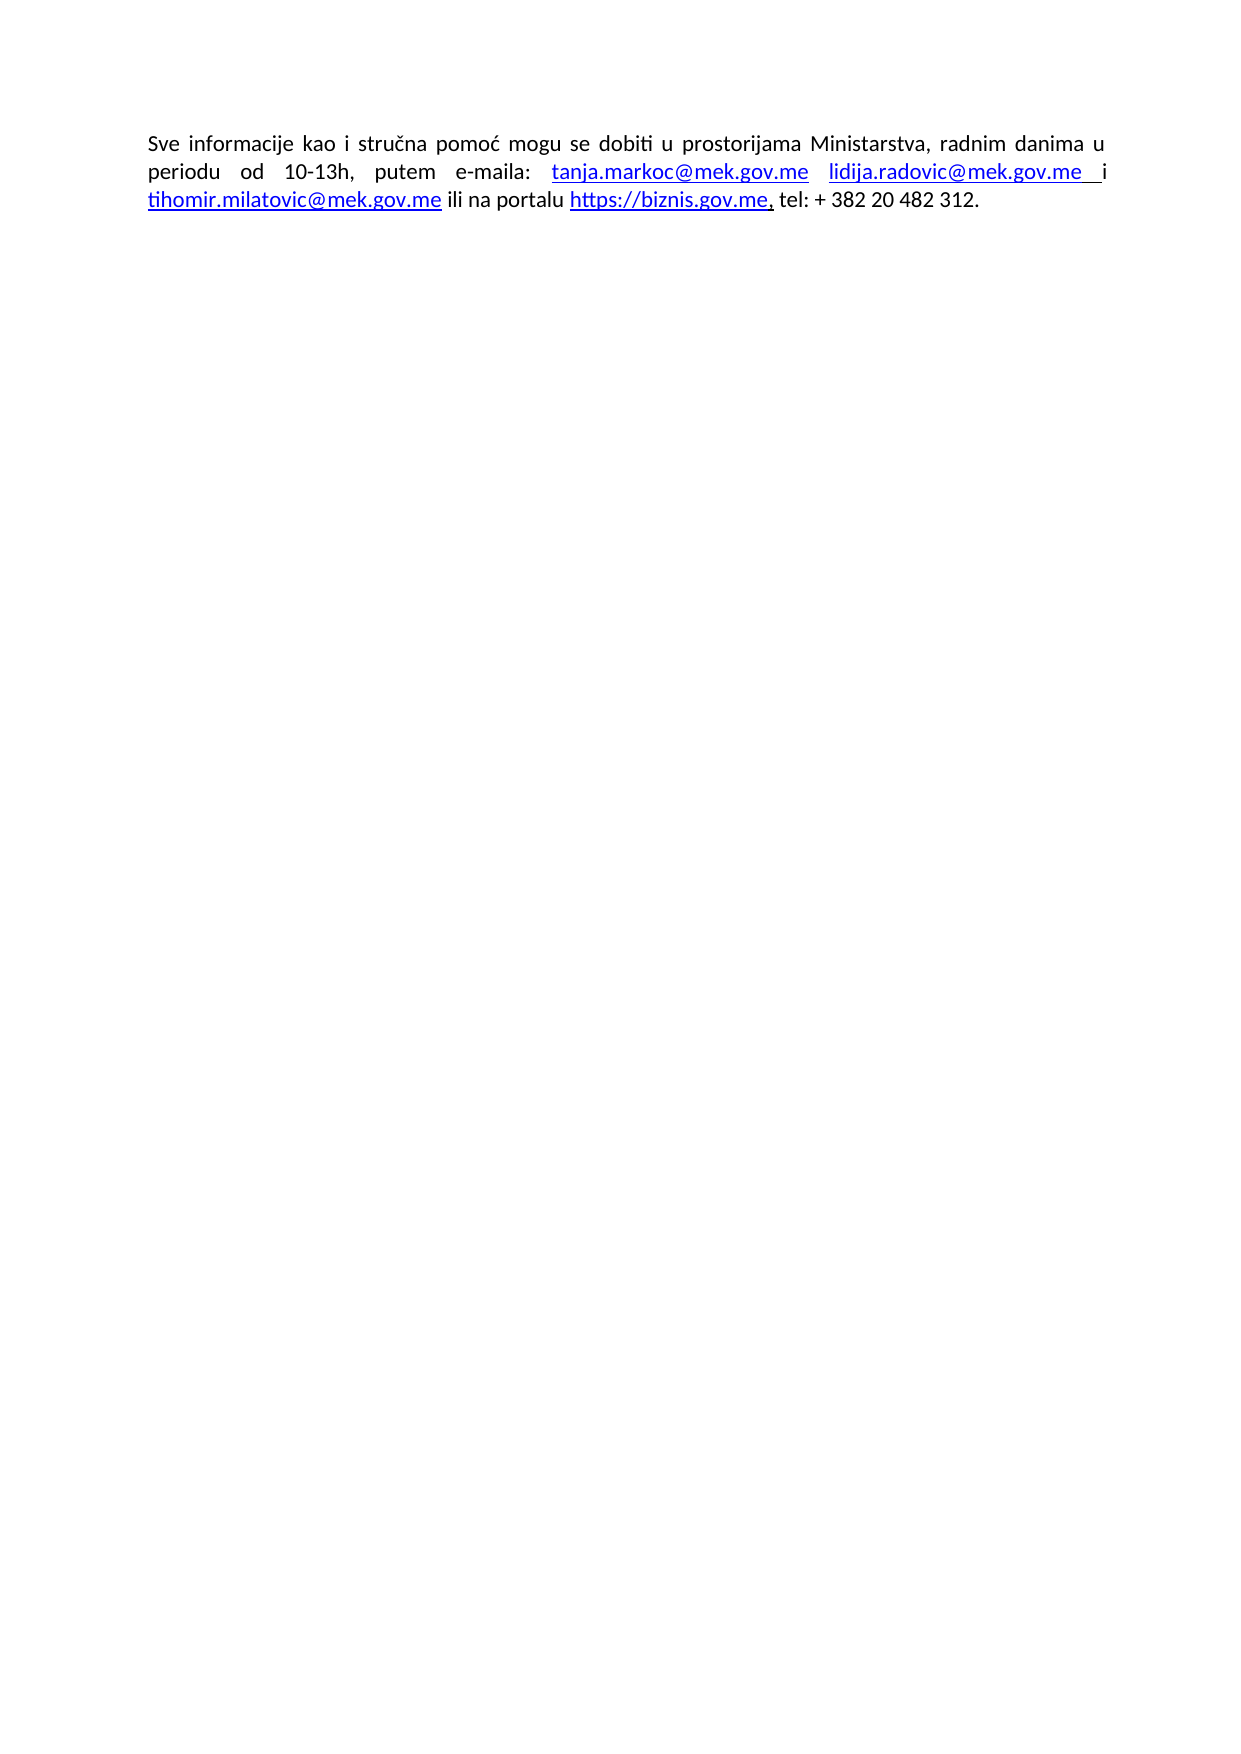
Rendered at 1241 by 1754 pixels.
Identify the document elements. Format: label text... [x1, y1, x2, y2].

text Sve informacije kao i stručna pomoć mogu se dobiti u prostorijama Ministarstva, radnim danima u periodu od 10-13h, putem e-maila: tanja.markoc@mek.gov.me lidija.radovic@mek.gov.me i tihomir.milatovic@mek.gov.me ili na portalu https://biznis.gov.me, tel: + 382 20 482 312. [148, 129, 1107, 213]
